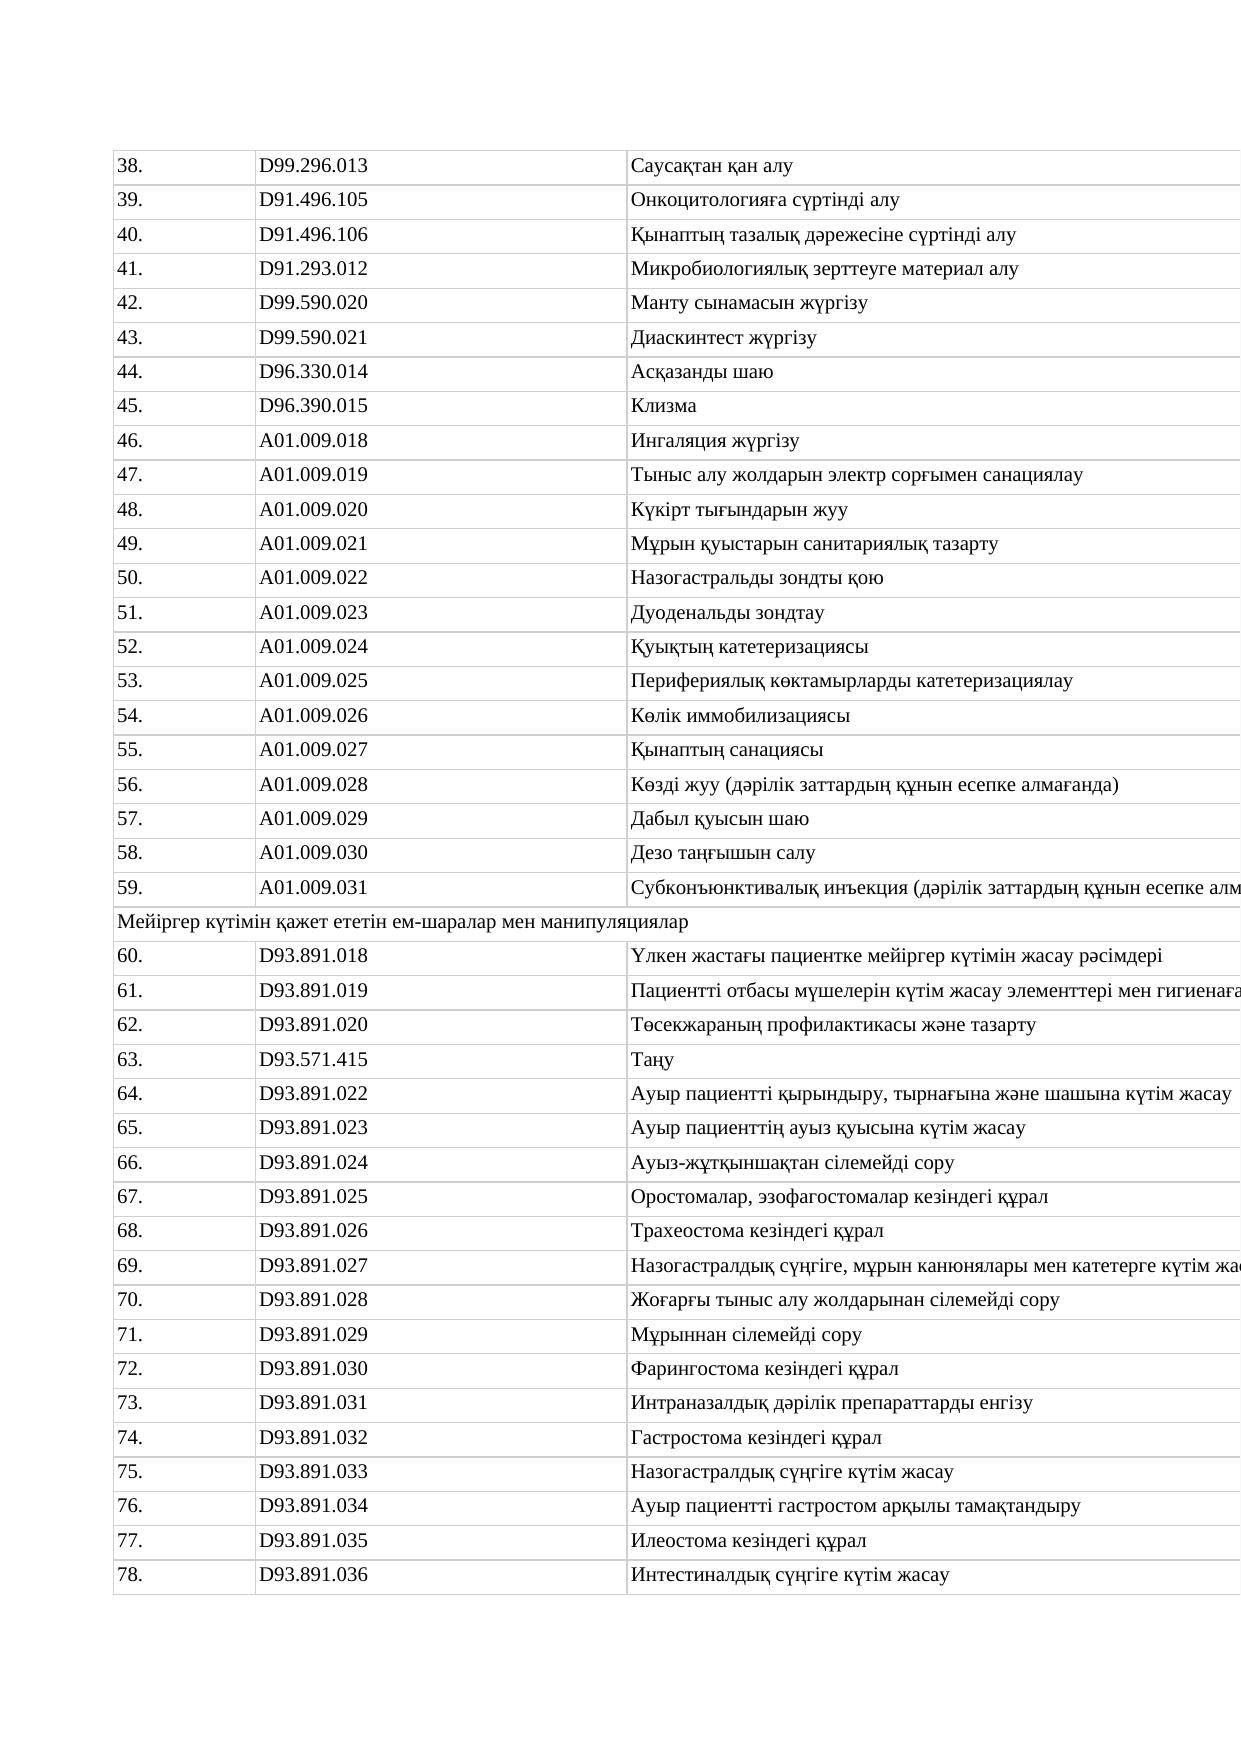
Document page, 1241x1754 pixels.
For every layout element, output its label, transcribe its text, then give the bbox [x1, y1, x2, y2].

table_cell 68. [114, 1217, 255, 1250]
table_cell 43. [114, 323, 255, 356]
table_cell D93.891.030 [256, 1354, 626, 1387]
table_cell 64. [114, 1079, 255, 1112]
table_cell 47. [114, 461, 255, 494]
table_cell Тыныс алу жолдарын электр сорғымен санациялау [628, 461, 1240, 494]
table_cell Клизма [628, 392, 1240, 425]
table_cell Дезо таңғышын салу [628, 839, 1240, 872]
table_cell Мұрыннан сілемейді сору [628, 1320, 1240, 1353]
table_cell Үлкен жастағы пациентке мейіргер күтімін жасау рәсімдері [628, 942, 1240, 975]
table_cell 42. [114, 289, 255, 322]
table_cell 67. [114, 1183, 255, 1216]
table_cell 62. [114, 1011, 255, 1044]
table_cell A01.009.025 [256, 667, 626, 700]
table_cell D93.891.026 [256, 1217, 626, 1250]
table_cell Мұрын қуыстарын санитариялық тазарту [628, 529, 1240, 562]
table_cell Саусақтан қан алу [628, 151, 1240, 184]
table_cell Күкірт тығындарын жуу [628, 495, 1240, 528]
table_cell 49. [114, 529, 255, 562]
table_cell A01.009.024 [256, 633, 626, 666]
table_cell D99.590.020 [256, 289, 626, 322]
table_cell Қуықтың катетеризациясы [628, 633, 1240, 666]
table_cell A01.009.027 [256, 736, 626, 769]
table_cell A01.009.030 [256, 839, 626, 872]
table_cell D93.891.035 [256, 1526, 626, 1559]
table_cell Пациентті отбасы мүшелерін күтім жасау элементтері мен гигиенаға үйрету [628, 976, 1240, 1009]
table_cell Илеостома кезіндегі құрал [628, 1526, 1240, 1559]
table_cell Ауыр пациенттің ауыз қуысына күтім жасау [628, 1114, 1240, 1147]
table_cell 50. [114, 564, 255, 597]
table_cell D93.891.023 [256, 1114, 626, 1147]
table_cell D93.891.022 [256, 1079, 626, 1112]
table_cell D91.496.105 [256, 186, 626, 219]
table_cell D93.571.415 [256, 1045, 626, 1078]
table_cell 74. [114, 1423, 255, 1456]
table_cell Қынаптың санациясы [628, 736, 1240, 769]
table_cell 52. [114, 633, 255, 666]
table_cell D96.390.015 [256, 392, 626, 425]
table_cell Асқазанды шаю [628, 358, 1240, 391]
table_cell Ауыз-жұтқыншақтан сілемейді сору [628, 1148, 1240, 1181]
table_cell 41. [114, 254, 255, 287]
table_cell Назогастралдық сүңгіге күтім жасау [628, 1458, 1240, 1491]
table_cell Көлік иммобилизациясы [628, 701, 1240, 734]
table_cell A01.009.029 [256, 804, 626, 837]
table_cell Мейіргер күтімін қажет ететін ем-шаралар мен манипуляциялар [114, 908, 1240, 941]
table_cell Назогастралдық сүңгіге, мұрын канюнялары мен катетерге күтім жасау [628, 1251, 1240, 1284]
table_cell D93.891.018 [256, 942, 626, 975]
table_cell Жоғарғы тыныс алу жолдарынан сілемейді сору [628, 1286, 1240, 1319]
table_cell 63. [114, 1045, 255, 1078]
table_cell D91.293.012 [256, 254, 626, 287]
table_cell 71. [114, 1320, 255, 1353]
table_cell A01.009.021 [256, 529, 626, 562]
table_cell 70. [114, 1286, 255, 1319]
table_cell Дуоденальды зондтау [628, 598, 1240, 631]
table_cell 66. [114, 1148, 255, 1181]
table_cell D93.891.032 [256, 1423, 626, 1456]
table_cell 40. [114, 220, 255, 253]
table_cell A01.009.019 [256, 461, 626, 494]
table_cell D93.891.027 [256, 1251, 626, 1284]
table_cell 77. [114, 1526, 255, 1559]
table_cell 61. [114, 976, 255, 1009]
table_cell 56. [114, 770, 255, 803]
table_cell D93.891.034 [256, 1492, 626, 1525]
table_cell D93.891.033 [256, 1458, 626, 1491]
table_cell 48. [114, 495, 255, 528]
table_cell Фарингостома кезіндегі құрал [628, 1354, 1240, 1387]
table_cell Қынаптың тазалық дәрежесіне сүртінді алу [628, 220, 1240, 253]
table_cell D99.590.021 [256, 323, 626, 356]
table_cell Ингаляция жүргізу [628, 426, 1240, 459]
table_cell Интраназалдық дәрілік препараттарды енгізу [628, 1389, 1240, 1422]
table_cell A01.009.023 [256, 598, 626, 631]
table_cell D93.891.025 [256, 1183, 626, 1216]
table_cell Диаскинтест жүргізу [628, 323, 1240, 356]
table_cell 72. [114, 1354, 255, 1387]
table_cell 69. [114, 1251, 255, 1284]
table_cell D93.891.019 [256, 976, 626, 1009]
table_cell A01.009.018 [256, 426, 626, 459]
table_cell 59. [114, 873, 255, 906]
table_cell D93.891.036 [256, 1561, 626, 1594]
table_cell D93.891.020 [256, 1011, 626, 1044]
table_cell Дабыл қуысын шаю [628, 804, 1240, 837]
table_cell 53. [114, 667, 255, 700]
table_cell Интестиналдық сүңгіге күтім жасау [628, 1561, 1240, 1594]
table_cell Көзді жуу (дәрілік заттардың құнын есепке алмағанда) [628, 770, 1240, 803]
table_cell 38. [114, 151, 255, 184]
table_cell Субконъюнктивалық инъекция (дәрілік заттардың құнын есепке алмағанда) [628, 873, 1240, 906]
table_cell 51. [114, 598, 255, 631]
table_cell Манту сынамасын жүргізу [628, 289, 1240, 322]
table_cell 39. [114, 186, 255, 219]
table_cell Төсекжараның профилактикасы және тазарту [628, 1011, 1240, 1044]
table_cell 54. [114, 701, 255, 734]
table_cell A01.009.028 [256, 770, 626, 803]
table_cell A01.009.026 [256, 701, 626, 734]
table_cell 57. [114, 804, 255, 837]
table_cell 60. [114, 942, 255, 975]
table_cell 46. [114, 426, 255, 459]
table_cell Таңу [628, 1045, 1240, 1078]
table_cell D96.330.014 [256, 358, 626, 391]
table_cell D93.891.028 [256, 1286, 626, 1319]
table_cell D99.296.013 [256, 151, 626, 184]
table_cell Перифериялық көктамырларды катетеризациялау [628, 667, 1240, 700]
table_cell 75. [114, 1458, 255, 1491]
table_cell Ауыр пациентті гастростом арқылы тамақтандыру [628, 1492, 1240, 1525]
table_cell D91.496.106 [256, 220, 626, 253]
table_cell D93.891.024 [256, 1148, 626, 1181]
table_cell Трахеостома кезіндегі құрал [628, 1217, 1240, 1250]
table_cell 65. [114, 1114, 255, 1147]
table_cell D93.891.029 [256, 1320, 626, 1353]
table_cell 76. [114, 1492, 255, 1525]
table_cell A01.009.031 [256, 873, 626, 906]
table_cell Микробиологиялық зерттеуге материал алу [628, 254, 1240, 287]
table_cell 45. [114, 392, 255, 425]
table_cell Гастростома кезіндегі құрал [628, 1423, 1240, 1456]
table_cell 44. [114, 358, 255, 391]
table_cell 73. [114, 1389, 255, 1422]
table_cell A01.009.020 [256, 495, 626, 528]
table_cell Назогастральды зондты қою [628, 564, 1240, 597]
table_cell Оростомалар, эзофагостомалар кезіндегі құрал [628, 1183, 1240, 1216]
table_cell 55. [114, 736, 255, 769]
table_cell Ауыр пациентті қырындыру, тырнағына және шашына күтім жасау [628, 1079, 1240, 1112]
table_cell A01.009.022 [256, 564, 626, 597]
table_cell Онкоцитологияға сүртінді алу [628, 186, 1240, 219]
table_cell 78. [114, 1561, 255, 1594]
table_cell 58. [114, 839, 255, 872]
table_cell D93.891.031 [256, 1389, 626, 1422]
